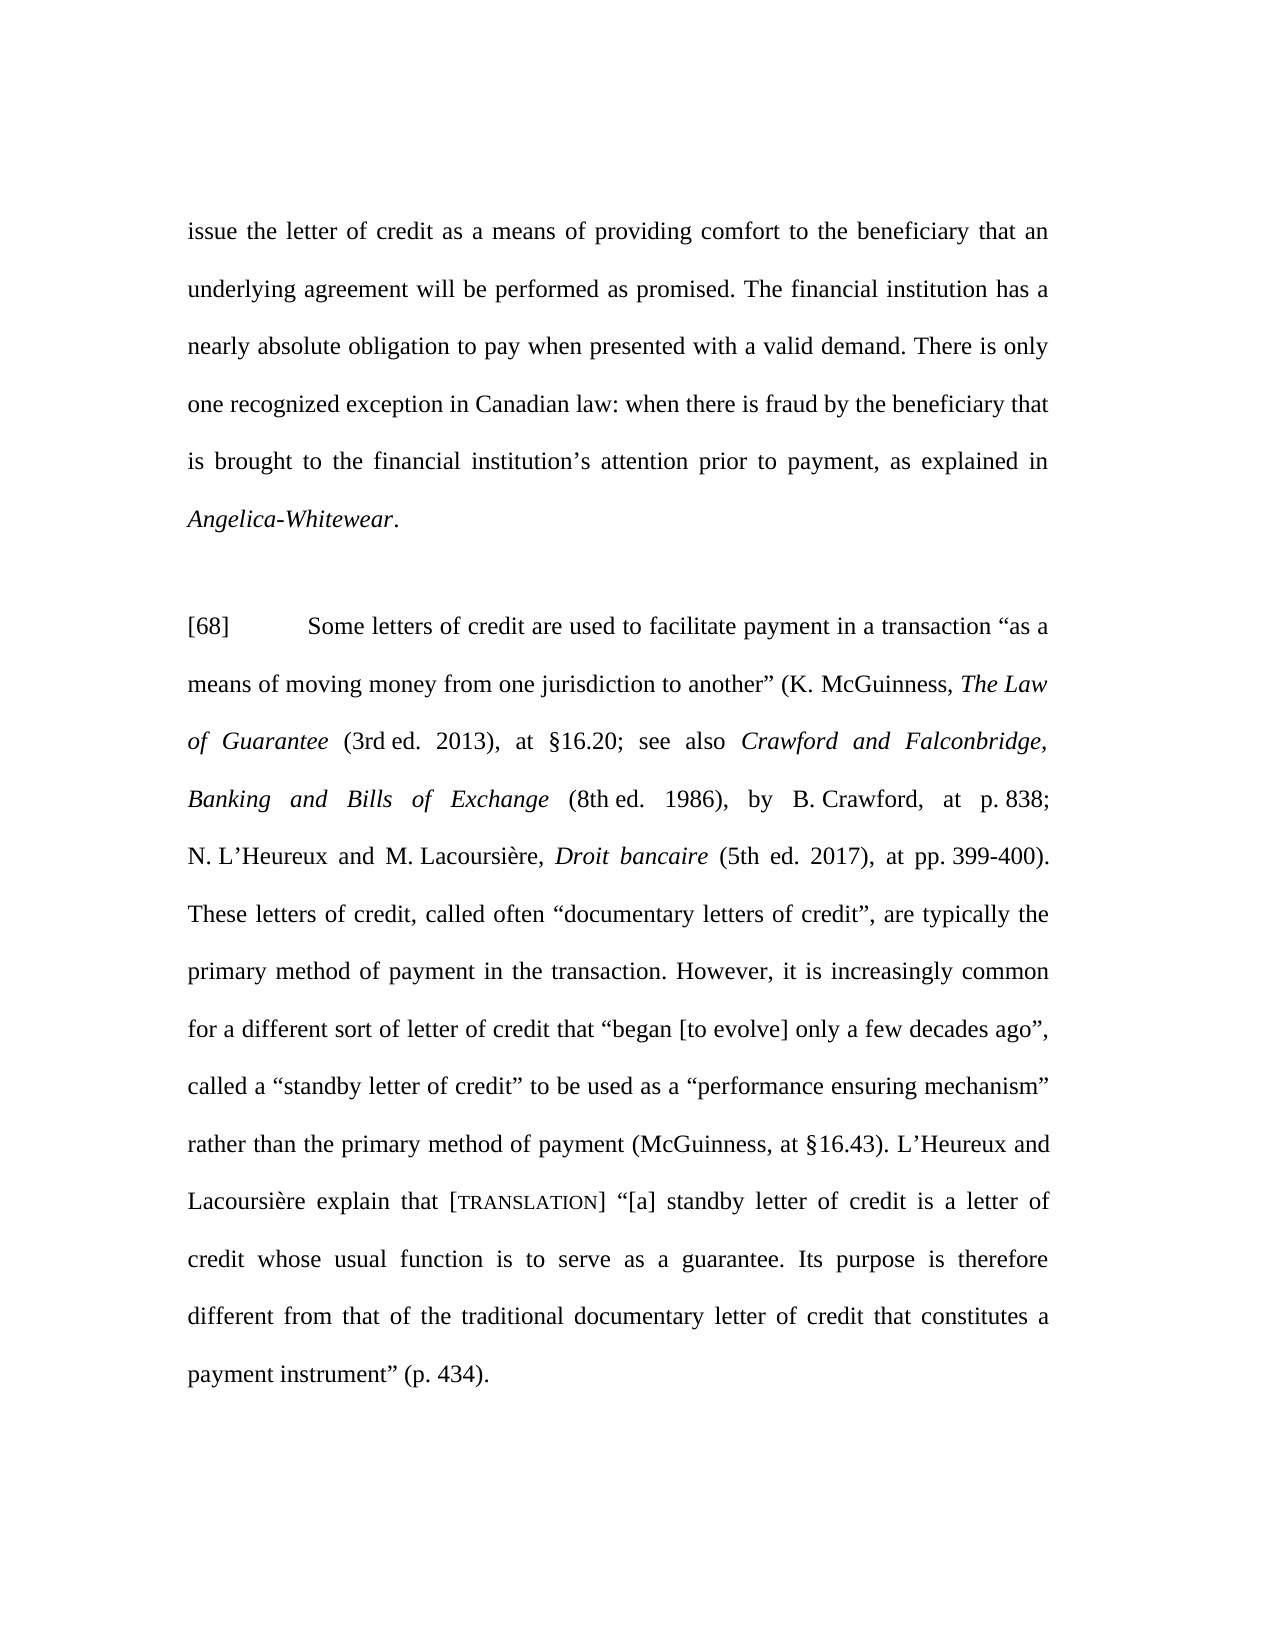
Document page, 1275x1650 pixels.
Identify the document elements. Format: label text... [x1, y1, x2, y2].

text Some letters of credit are used to facilitate payment in a transaction “as a means of moving money from one jurisdiction to another” (K. McGuinness, The Law of Guarantee (3rd ed. 2013), at §16.20; see also Crawford and Falconbridge, Banking and Bills of Exchange (8th ed. 1986), by B. Crawford, at p. 838; N. L’Heureux and M. Lacoursière, Droit bancaire (5th ed. 2017), at pp. 399-400). These letters of credit, called often “documentary letters of credit”, are typically the primary method of payment in the transaction. However, it is increasingly common for a different sort of letter of credit that “began [to evolve] only a few decades ago”, called a “standby letter of credit” to be used as a “performance ensuring mechanism” rather than the primary method of payment (McGuinness, at §16.43). L’Heureux and Lacoursière explain that [translation] “[a] standby letter of credit is a letter of credit whose usual function is to serve as a guarantee. Its purpose is therefore different from that of the traditional documentary letter of credit that constitutes a payment instrument” (p. 434). [187, 611, 1050, 1388]
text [187, 216, 1050, 533]
